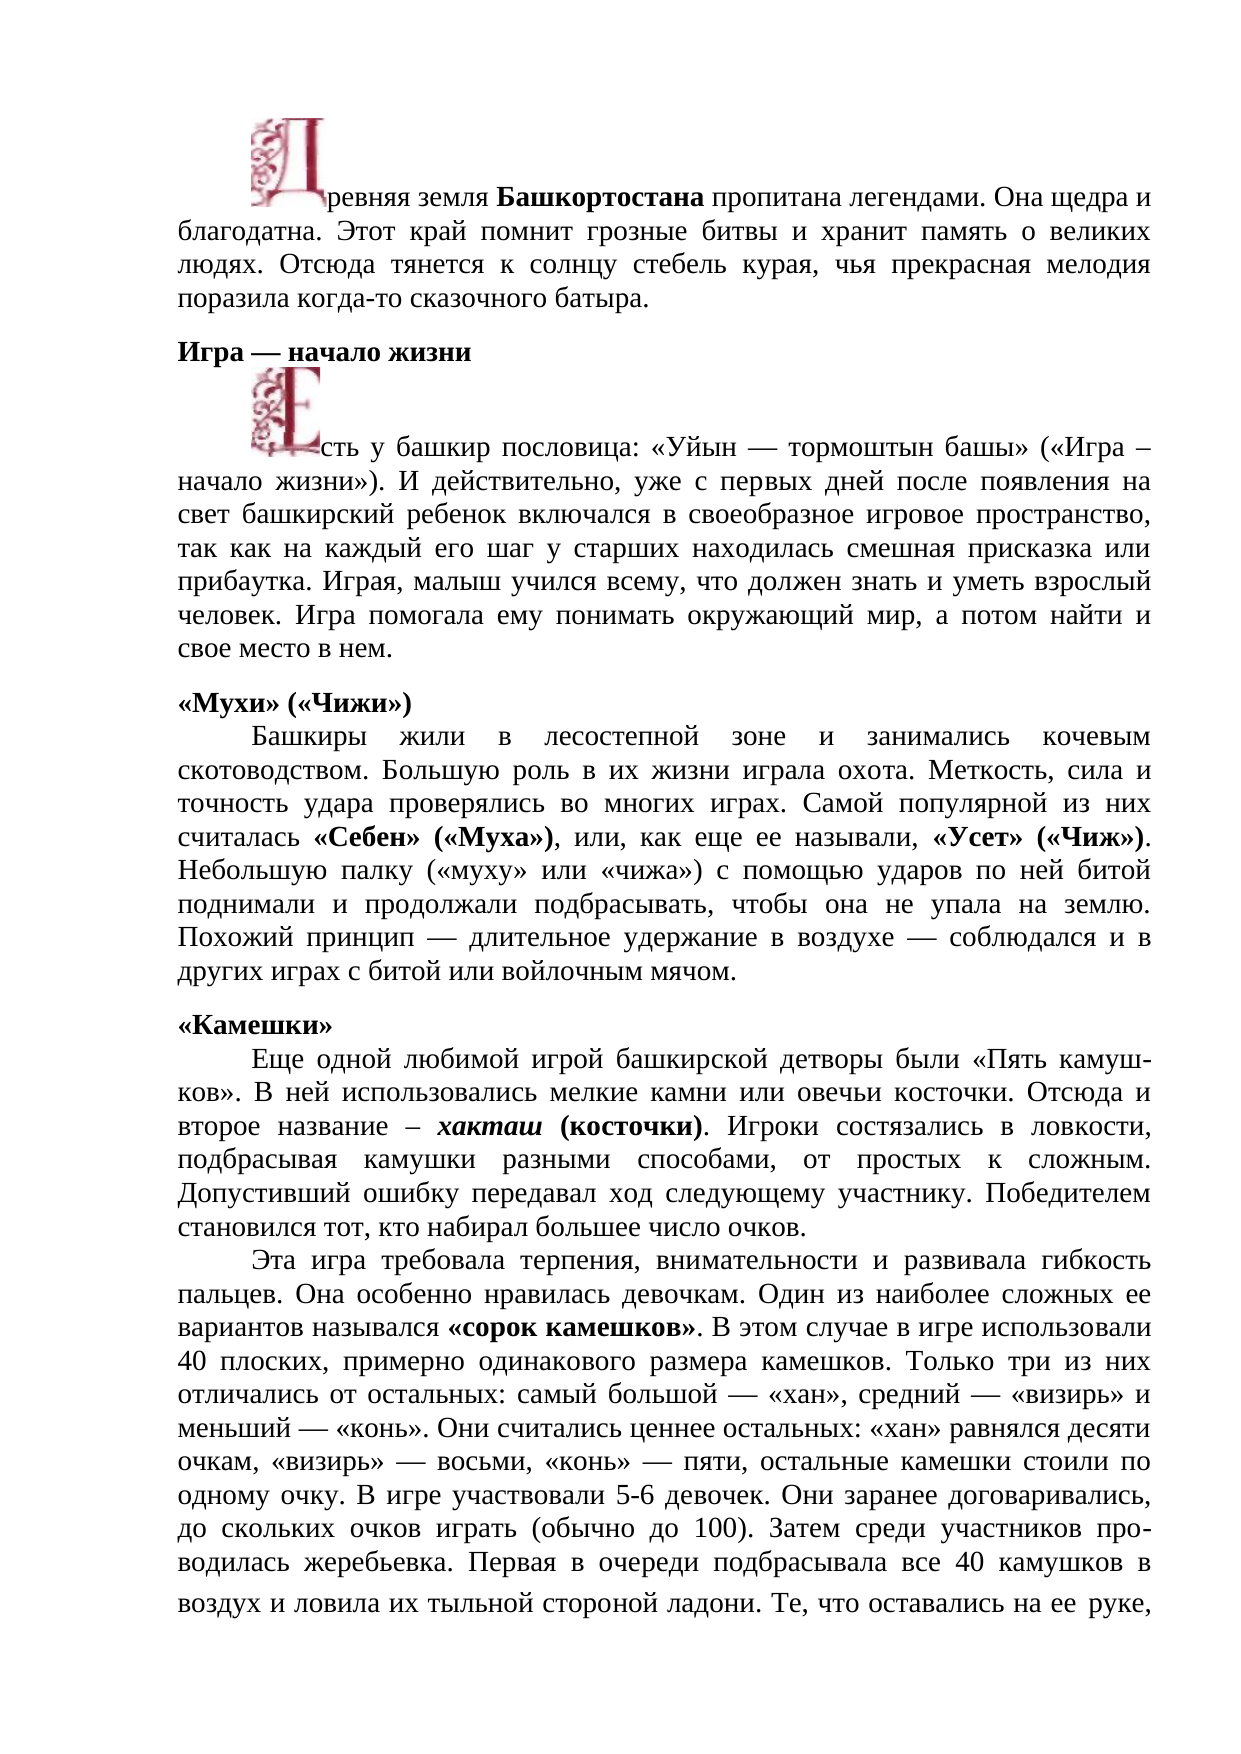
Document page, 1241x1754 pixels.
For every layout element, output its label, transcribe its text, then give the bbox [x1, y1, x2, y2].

text Башкиры жили в лесостепной зоне и занимались кочевым скотоводством. Большую роль в их жизни играла охота. Меткость, сила и точность удара проверялись во многих играх. Самой популярной из них считалась «Себен» («Муха»), или, как еще ее называли, «Усет» («Чиж»). Небольшую палку («муху» или «чижа») с помощью ударов по ней битой поднимали и продолжали подбрасывать, чтобы она не упала на землю. Похожий принцип — длительное удержание в воздухе — соблюдался и в других играх с битой или войлочным мячом. [177, 718, 1152, 987]
text Еще одной любимой игрой башкирской детворы были «Пять камушков». В ней использовались мелкие камни или овечьи косточки. Отсюда и второе название – хакташ (косточки). Игроки состязались в ловкости, подбрасывая камушки разными способами, от простых к сложным. Допустивший ошибку передавал ход следующему участнику. Победителем становился тот, кто набирал большее число очков. [177, 1041, 1152, 1242]
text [177, 1242, 1152, 1621]
text «Камешки» [177, 1007, 1152, 1041]
picture [251, 118, 327, 207]
text ревняя земля Башкортостана пропитана легендами. Она щедра и благодатна. Этот край помнит грозные битвы и хранит память о великих людях. Отсюда тянется к солнцу стебель курая, чья прекрасная мелодия поразила когда-то сказочного батыра. [177, 118, 1152, 313]
text Игра — начало жизни [177, 334, 1152, 368]
picture [251, 367, 320, 457]
text «Мухи» («Чижи») [177, 685, 1152, 718]
text сть у башкир пословица: «Уйын — тормоштын башы» («Игра – начало жизни»). И действительно, уже с первых дней после появления на свет башкирский ребенок включался в своеобразное игровое пространство, так как на каждый его шаг у старших находилась смешная присказка или прибаутка. Играя, малыш учился всему, что должен знать и уметь взрослый человек. Игра помогала ему понимать окружающий мир, а потом найти и свое место в нем. [177, 368, 1152, 664]
